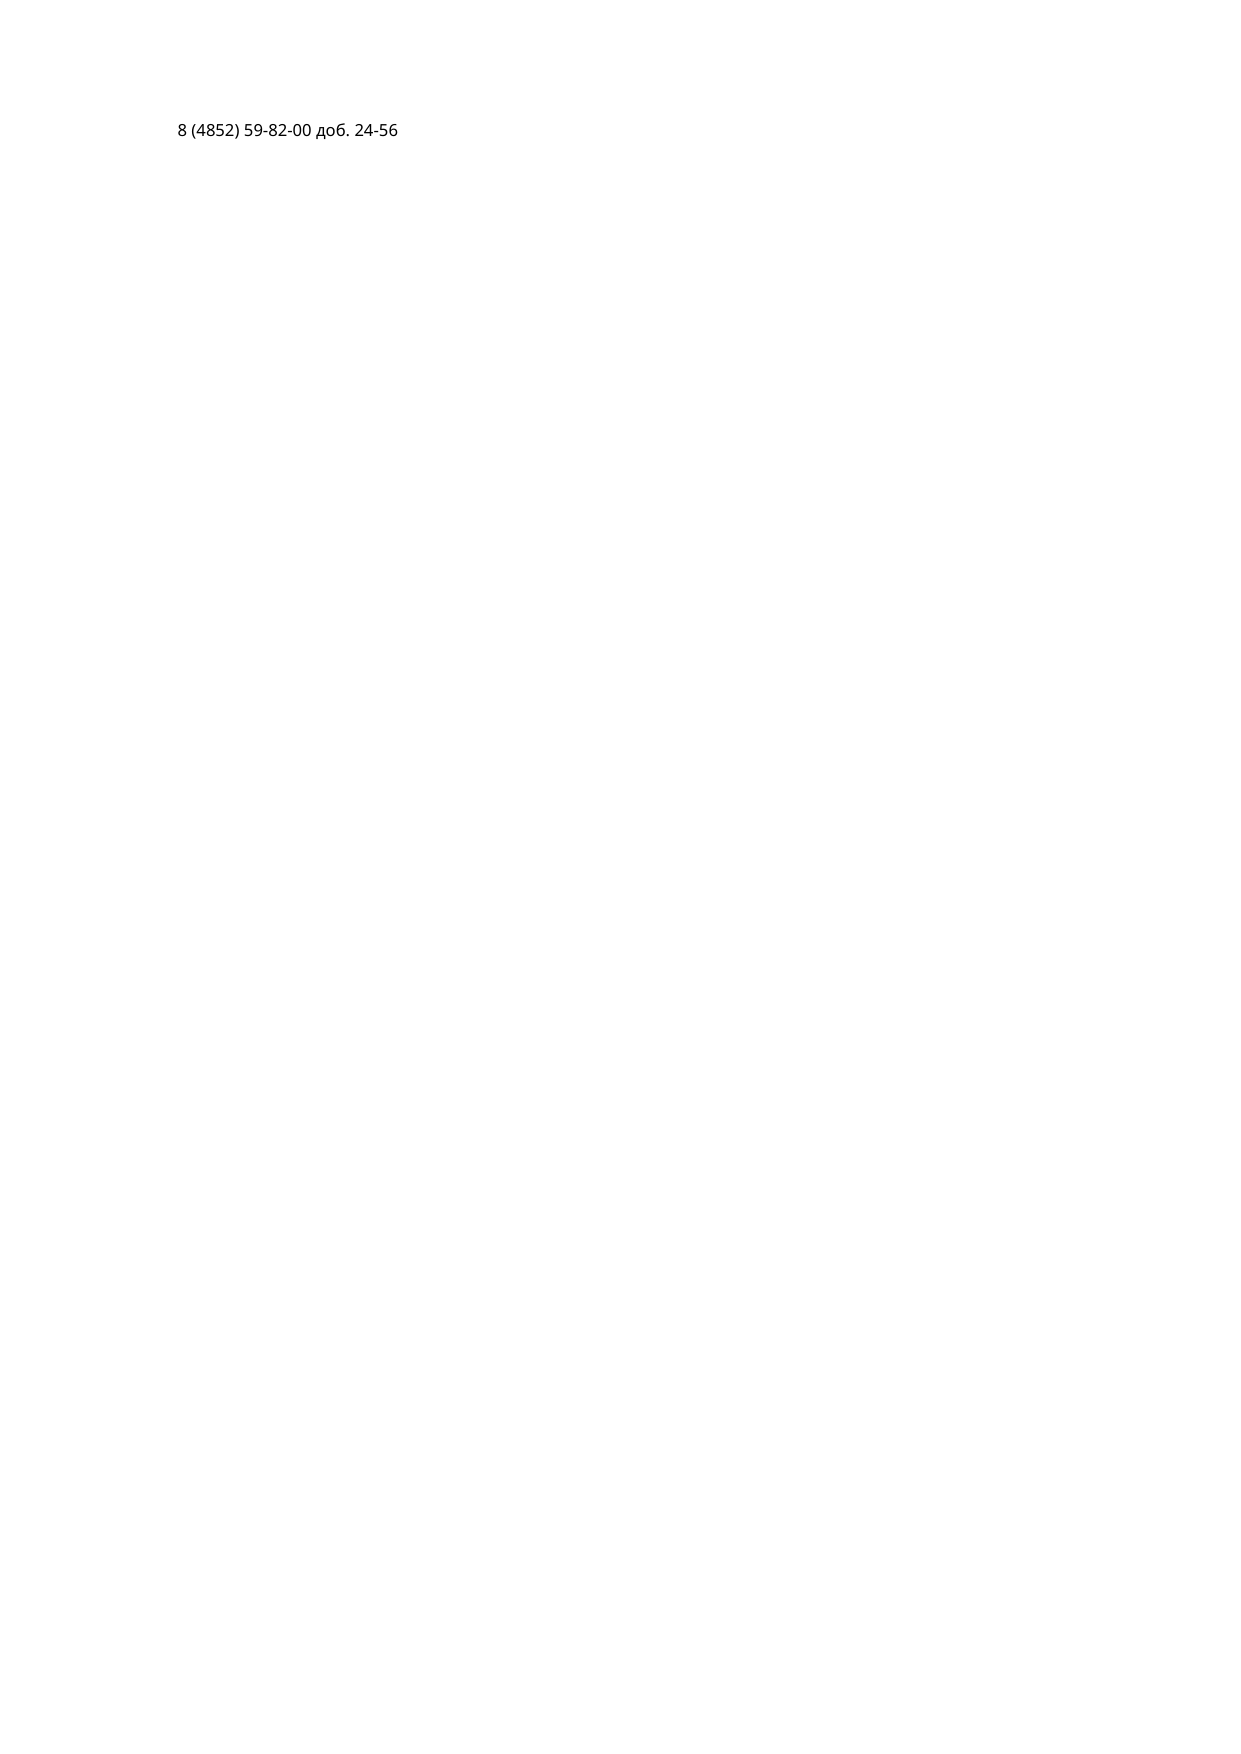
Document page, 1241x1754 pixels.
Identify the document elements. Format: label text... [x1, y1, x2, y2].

text 8 (4852) 59-82-00 доб. 24-56 [177, 118, 1152, 141]
